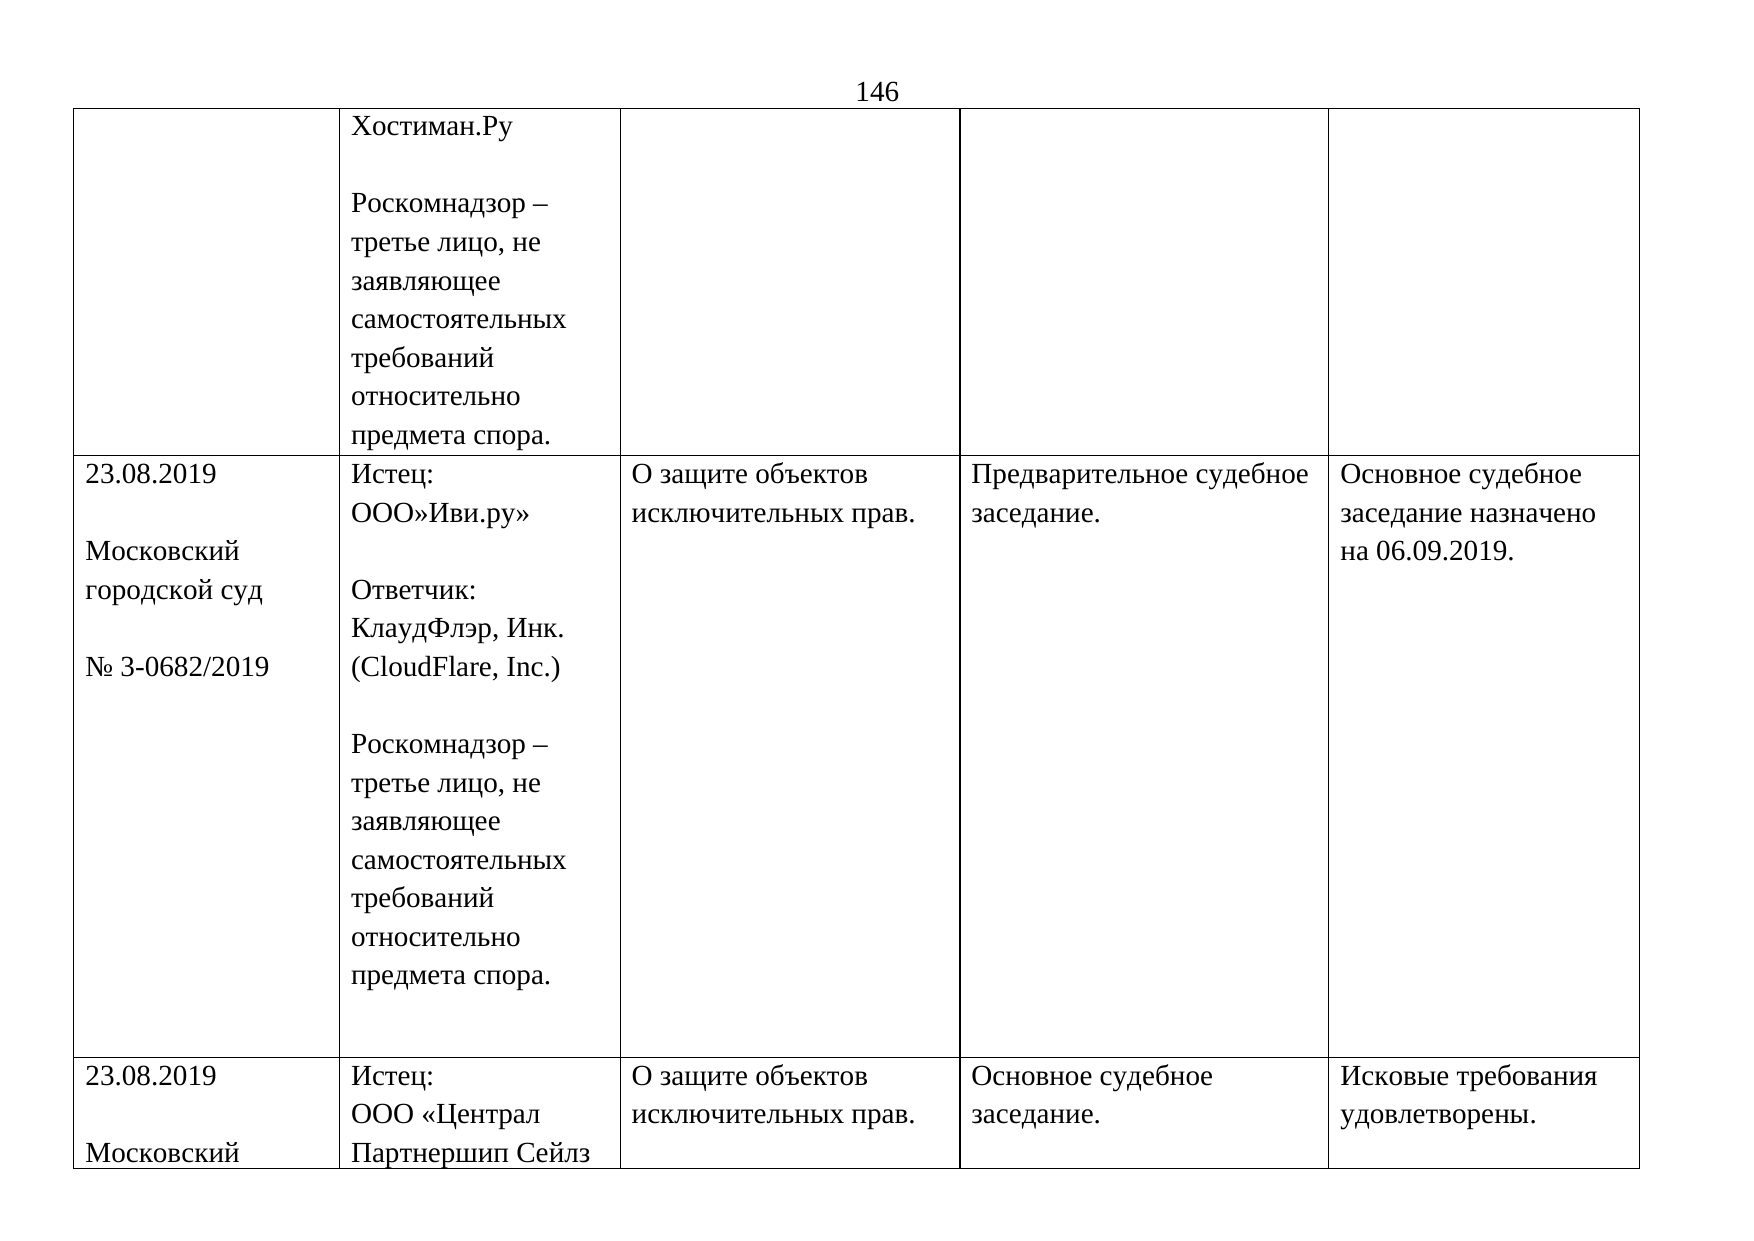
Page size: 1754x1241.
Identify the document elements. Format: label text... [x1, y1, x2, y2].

table_cell Предварительное судебное заседание. [961, 456, 1328, 1057]
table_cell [1329, 109, 1639, 455]
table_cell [961, 1058, 1328, 1168]
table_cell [1329, 1058, 1639, 1168]
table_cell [74, 109, 339, 455]
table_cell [340, 109, 620, 455]
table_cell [621, 109, 959, 455]
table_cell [340, 1058, 620, 1168]
table_cell Основное судебное заседание назначено на 06.09.2019. [1329, 456, 1639, 1057]
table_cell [961, 109, 1328, 455]
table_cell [74, 1058, 339, 1168]
table_cell 23.08.2019 Московский городской суд № 3-0682/2019 [74, 456, 339, 1057]
table_cell Истец: ООО»Иви.ру» Ответчик: КлаудФлэр, Инк. (CloudFlare, Inc.) Роскомнадзор – третье лицо, не заявляющее самостоятельных требований относительно предмета спора. [340, 456, 620, 1057]
table_cell О защите объектов исключительных прав. [621, 456, 959, 1057]
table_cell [621, 1058, 959, 1168]
